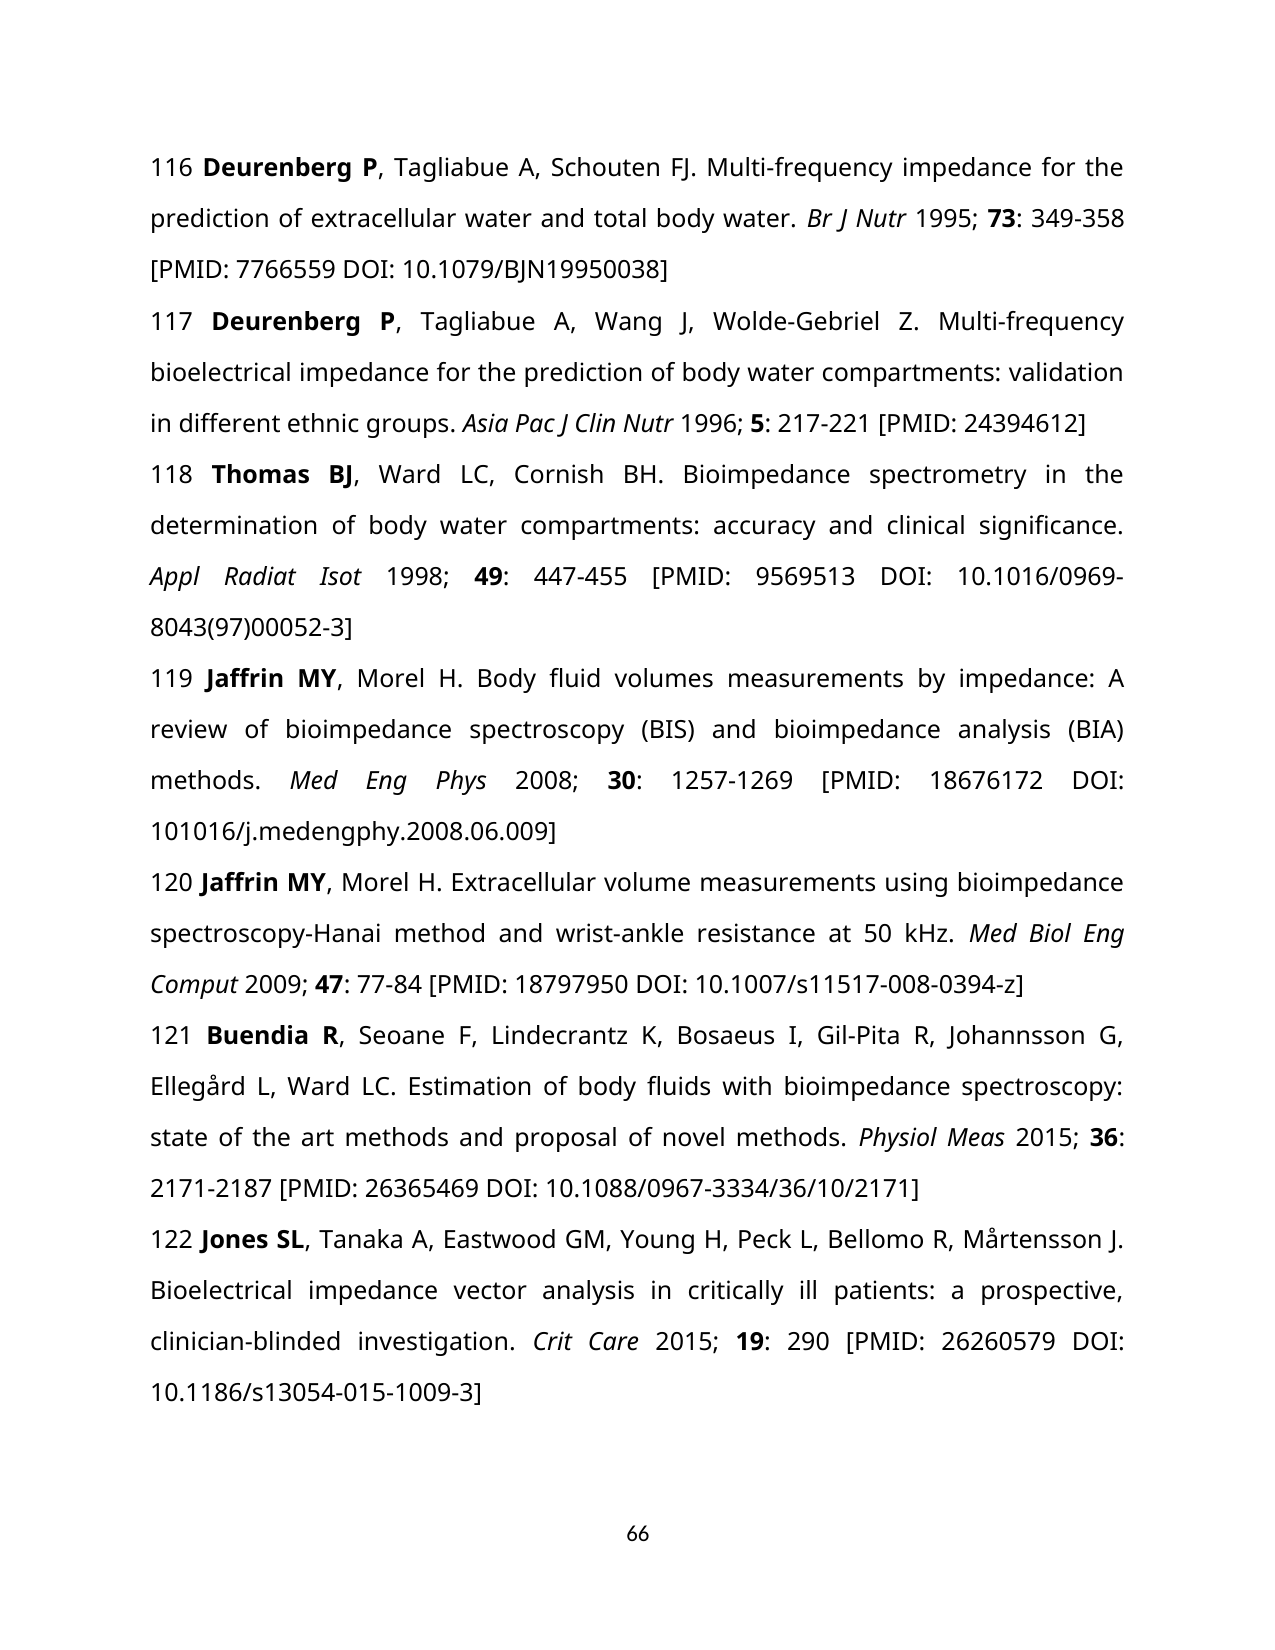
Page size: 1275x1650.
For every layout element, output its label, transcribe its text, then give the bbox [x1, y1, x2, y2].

text 118 Thomas BJ, Ward LC, Cornish BH. Bioimpedance spectrometry in the determination of body water compartments: accuracy and clinical significance. Appl Radiat Isot 1998; 49: 447-455 [PMID: 9569513 DOI: 10.1016/0969-8043(97)00052-3] [150, 456, 1125, 643]
text 121 Buendia R, Seoane F, Lindecrantz K, Bosaeus I, Gil-Pita R, Johannsson G, Ellegård L, Ward LC. Estimation of body fluids with bioimpedance spectroscopy: state of the art methods and proposal of novel methods. Physiol Meas 2015; 36: 2171-2187 [PMID: 26365469 DOI: 10.1088/0967-3334/36/10/2171] [150, 1018, 1125, 1205]
text 117 Deurenberg P, Tagliabue A, Wang J, Wolde-Gebriel Z. Multi-frequency bioelectrical impedance for the prediction of body water compartments: validation in different ethnic groups. Asia Pac J Clin Nutr 1996; 5: 217-221 [PMID: 24394612] [150, 303, 1125, 439]
text 116 Deurenberg P, Tagliabue A, Schouten FJ. Multi-frequency impedance for the prediction of extracellular water and total body water. Br J Nutr 1995; 73: 349-358 [PMID: 7766559 DOI: 10.1079/BJN19950038] [150, 150, 1125, 286]
text 122 Jones SL, Tanaka A, Eastwood GM, Young H, Peck L, Bellomo R, Mårtensson J. Bioelectrical impedance vector analysis in critically ill patients: a prospective, clinician-blinded investigation. Crit Care 2015; 19: 290 [PMID: 26260579 DOI: 10.1186/s13054-015-1009-3] [150, 1222, 1125, 1409]
text 120 Jaffrin MY, Morel H. Extracellular volume measurements using bioimpedance spectroscopy-Hanai method and wrist-ankle resistance at 50 kHz. Med Biol Eng Comput 2009; 47: 77-84 [PMID: 18797950 DOI: 10.1007/s11517-008-0394-z] [150, 864, 1125, 1001]
text 119 Jaffrin MY, Morel H. Body fluid volumes measurements by impedance: A review of bioimpedance spectroscopy (BIS) and bioimpedance analysis (BIA) methods. Med Eng Phys 2008; 30: 1257-1269 [PMID: 18676172 DOI: 101016/j.medengphy.2008.06.009] [150, 660, 1125, 848]
